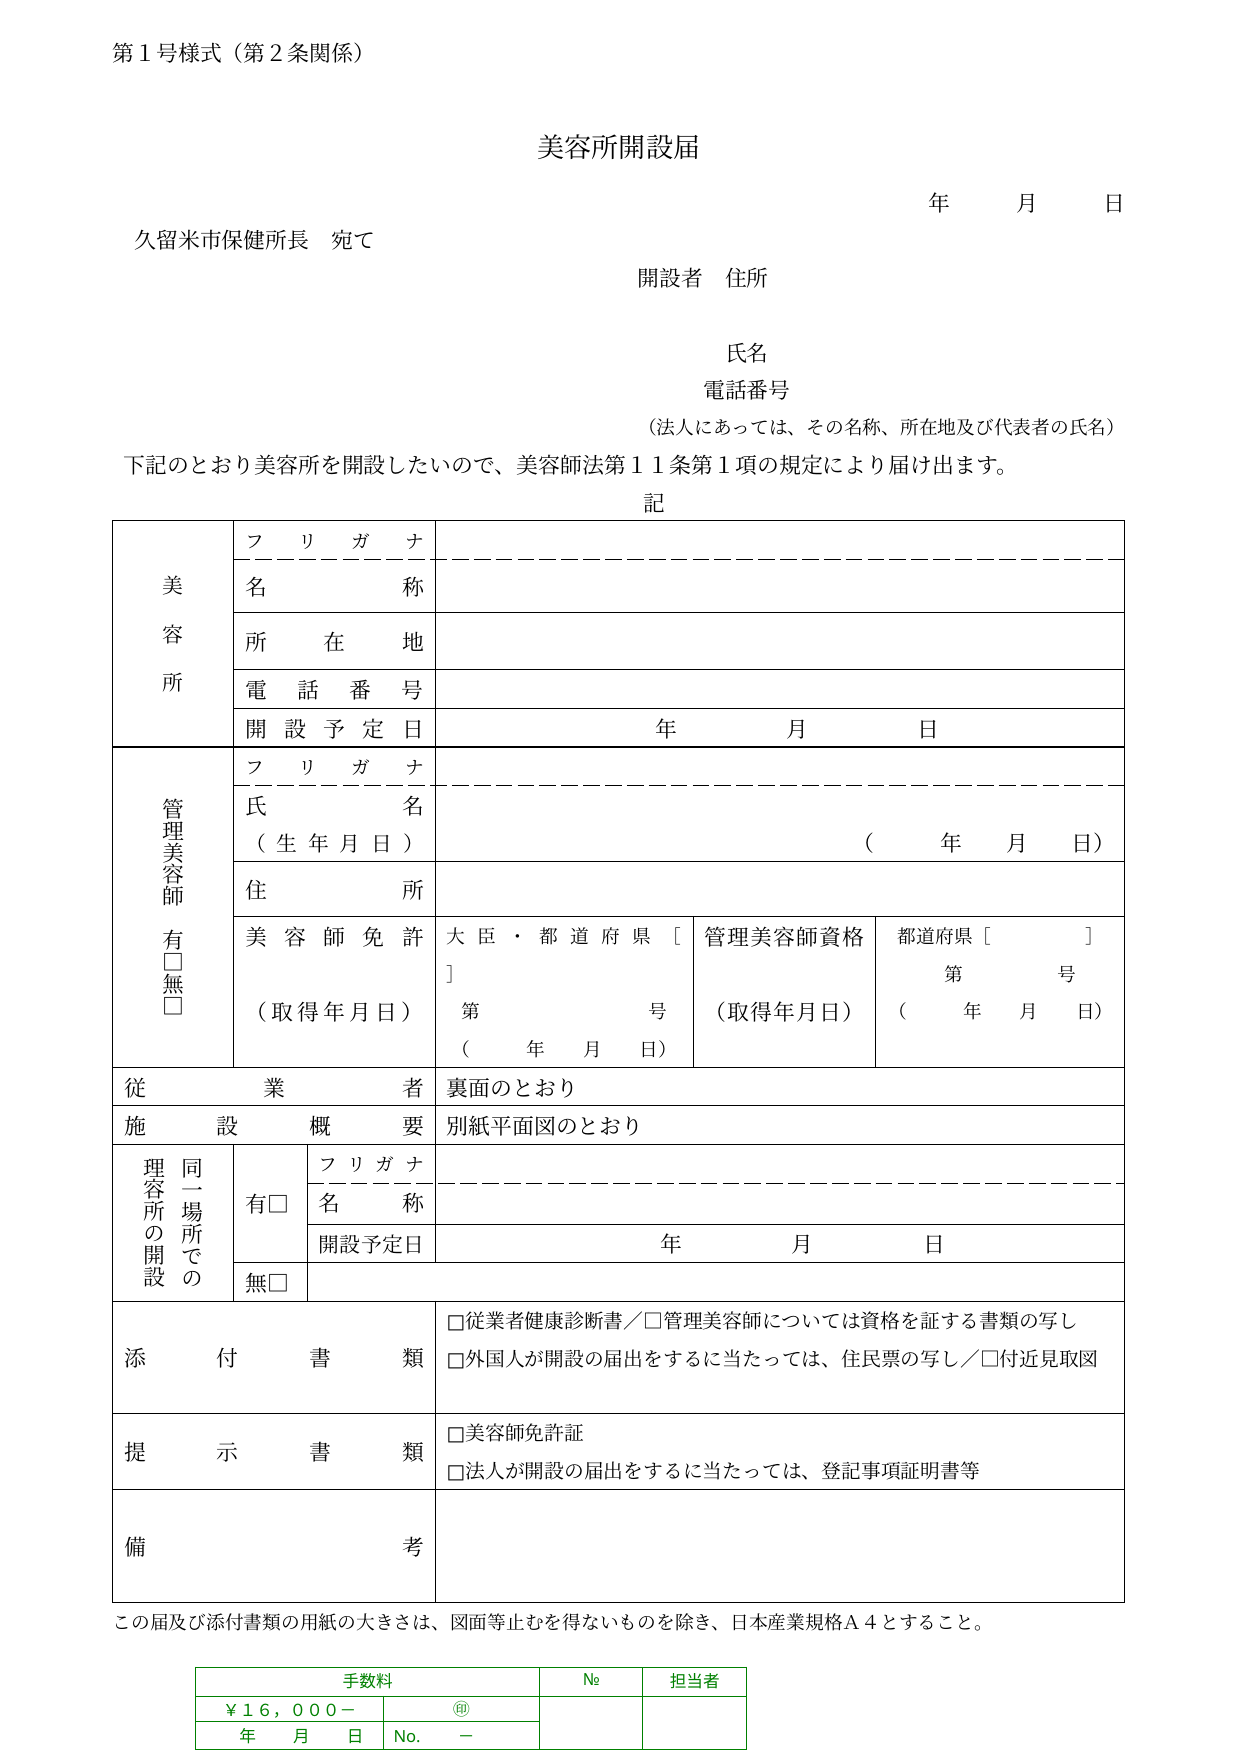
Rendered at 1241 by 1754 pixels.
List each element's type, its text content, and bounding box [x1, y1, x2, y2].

table_cell 開設予定日 [234, 709, 435, 746]
table_cell 名称 [308, 1183, 435, 1223]
text 年 月 日 [112, 183, 1125, 220]
table_cell ￥１６，０００－ [196, 1697, 383, 1721]
text 下記のとおり美容所を開設したいので、美容師法第１１条第１項の規定により届け出ます。 [112, 445, 1195, 483]
table_cell 都道府県［ ］ 第 号 （ 年 月 日） [876, 917, 1124, 1067]
table_cell □美容師免許証 □法人が開設の届出をするに当たっては、登記事項証明書等 [436, 1414, 1124, 1488]
text 氏名 [112, 333, 1195, 370]
table_cell 従業者 [113, 1068, 435, 1105]
table_cell 同一場所での理容所の開設 [113, 1145, 233, 1301]
table_cell [436, 670, 1124, 708]
table_cell 名称 [234, 559, 435, 612]
table_cell [643, 1697, 746, 1749]
table_cell ㊞ [384, 1697, 539, 1721]
table_cell 備考 [113, 1490, 435, 1602]
text 第１号様式（第２条関係） [112, 33, 1125, 70]
table_header [436, 521, 1124, 559]
table_cell 管理美容師資格 （取得年月日） [694, 917, 875, 1067]
table_cell [436, 1145, 1124, 1182]
table_cell [436, 1490, 1124, 1602]
table_cell フリガナ [308, 1145, 435, 1182]
table_header № [540, 1668, 642, 1696]
table_cell 美容師免許 （取得年月日） [234, 917, 435, 1067]
table_cell 住所 [234, 862, 435, 916]
table_cell 年 月 日 [436, 709, 1124, 746]
table_cell □従業者健康診断書／□管理美容師については資格を証する書類の写し □外国人が開設の届出をするに当たっては、住民票の写し／□付近見取図 [436, 1302, 1124, 1412]
table_header 担当者 [643, 1668, 746, 1696]
table_cell No. － [384, 1722, 539, 1749]
table_cell [436, 862, 1124, 916]
table_header フリガナ [234, 521, 435, 559]
text 記 [112, 483, 1195, 520]
text 電話番号 [112, 370, 1195, 408]
table_cell [540, 1697, 642, 1749]
text 久留米市保健所長 宛て [112, 220, 1195, 258]
table_cell [436, 559, 1124, 612]
table_cell [436, 613, 1124, 669]
table_cell 別紙平面図のとおり [436, 1106, 1124, 1144]
table_header 美容所 [113, 521, 233, 746]
table_cell 添付書類 [113, 1302, 435, 1412]
table_cell 開設予定日 [308, 1225, 435, 1262]
table_cell 有□ [234, 1145, 307, 1262]
table_cell 提示書類 [113, 1414, 435, 1488]
text 開設者 住所 [112, 258, 1195, 295]
table_cell [308, 1263, 1124, 1301]
table_cell 年 月 日 [196, 1722, 383, 1749]
table_cell 年 月 日 [436, 1225, 1124, 1262]
table_cell 無□ [234, 1263, 307, 1301]
table_cell 管理美容師 有□無□ [113, 748, 233, 1067]
table_cell [436, 748, 1124, 785]
table_cell 大臣・都道府県［ ］ 第 号 （ 年 月 日） [436, 917, 693, 1067]
table_header 手数料 [196, 1668, 539, 1696]
table_cell 裏面のとおり [436, 1068, 1124, 1105]
text この届及び添付書類の用紙の大きさは、図面等止むを得ないものを除き、日本産業規格Ａ４とすること。 [112, 1603, 1125, 1641]
table_cell 施設概要 [113, 1106, 435, 1144]
table_cell 氏名 （生年月日） [234, 785, 435, 861]
table_cell 電話番号 [234, 670, 435, 708]
table_cell フリガナ [234, 748, 435, 785]
table_cell （ 年 月 日） [436, 785, 1124, 861]
text 美容所開設届 [112, 108, 1125, 183]
table_cell [436, 1183, 1124, 1223]
table_cell 所在地 [234, 613, 435, 669]
text （法人にあっては、その名称、所在地及び代表者の氏名） [112, 408, 1125, 445]
